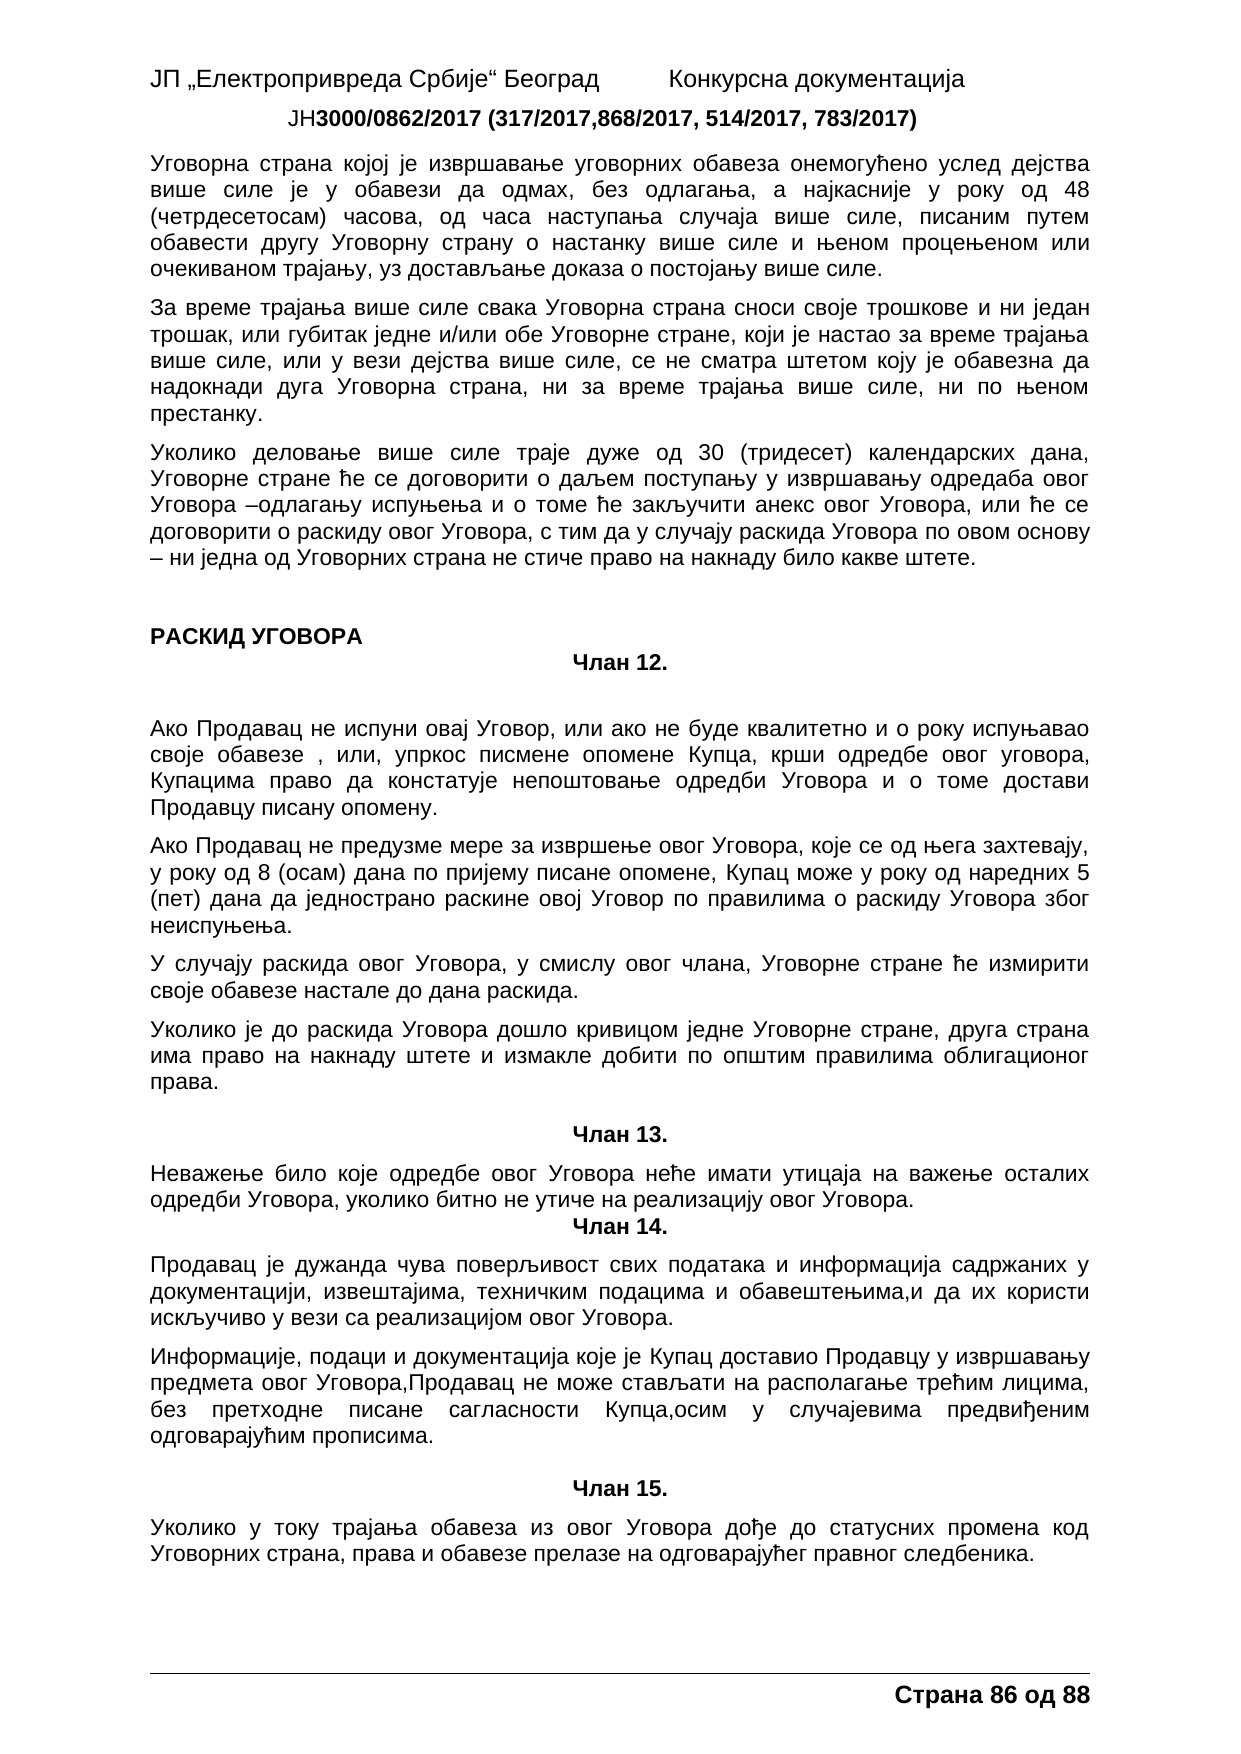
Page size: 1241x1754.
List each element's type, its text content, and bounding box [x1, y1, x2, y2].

text Уколико у току трајања обавеза из овог Уговора дође до статусних промена код Уговорних страна, права и обавезе прелазе на одговарајућег правног следбеника. [150, 1514, 1090, 1566]
text Члан 14. [150, 1213, 1090, 1239]
text Уколико је до раскида Уговора дошло кривицом једне Уговорне стране, друга страна има право на накнаду штете и измакле добити по општим правилима облигационог права. [150, 1016, 1090, 1095]
text У случају раскида овог Уговора, у смислу овог члана, Уговорне стране ће измирити своје обавезе настале до дана раскида. [150, 950, 1090, 1003]
text Уколико деловање више силе траје дуже од 30 (тридесет) календарских дана, Уговорне стране ће се договорити о даљем поступању у извршавању одредаба овог Уговора –одлагању испуњења и о томе ће закључити анекс овог Уговора, или ће се договорити о раскиду овог Уговора, с тим да у случају раскида Уговора по овом основу – ни једна од Уговорних страна не стиче право на накнаду било какве штете. [150, 438, 1090, 570]
text Члан 13. [150, 1121, 1090, 1147]
text Информације, подаци и документација које је Купац доставио Продавцу у извршавању предмета овог Уговора,Продавац не може стављати на располагање трећим лицима, без претходне писане сагласности Купца,осим у случајевима предвиђеним одговарајућим прописима. [150, 1343, 1090, 1448]
text Ако Продавац не испуни овај Уговор, или ако не буде квалитетно и о року испуњавао своје обавезе , или, упркос писмене опомене Купца, крши одредбе овог уговора, Купацима право да констатује непоштовање одредби Уговора и о томе достави Продавцу писану опомену. [150, 714, 1090, 820]
text Уговорна страна којој је извршавање уговорних обавеза онемогућено услед дејства више силе је у обавези да одмах, без одлагања, а најкасније у року од 48 (четрдесетосам) часова, од часа наступања случаја више силе, писаним путем обавести другу Уговорну страну о настанку више силе и њеном процењеном или очекиваном трајању, уз достављање доказа о постојању више силе. [150, 150, 1090, 282]
text РАСКИД УГОВОРА [150, 623, 1090, 649]
text За време трајања више силе свака Уговорна страна сноси своје трошкове и ни један трошак, или губитак једне и/или обе Уговорне стране, који је настао за време трајања више силе, или у вези дејства више силе, се не сматра штетом коју је обавезна да надокнади дуга Уговорна страна, ни за време трајања више силе, ни по њеном престанку. [150, 294, 1090, 426]
text Члан 15. [150, 1475, 1090, 1501]
text Члан 12. [150, 649, 1090, 676]
text Продавац је дужанда чува поверљивост свих података и информација садржаних у документацији, извештајима, техничким подацима и обавештењима,и да их користи искључиво у вези са реализацијом овог Уговора. [150, 1251, 1090, 1331]
text Ако Продавац не предузме мере за извршење овог Уговора, које се од њега захтевају, у року од 8 (осам) дана по пријему писане опомене, Купац може у року од наредних 5 (пет) дана да једнострано раскине овој Уговор по правилима о раскиду Уговора због неиспуњења. [150, 832, 1090, 938]
text Неважење било које одредбе овог Уговора неће имати утицаја на важење осталих одредби Уговора, уколико битно не утиче на реализацију овог Уговора. [150, 1160, 1090, 1213]
